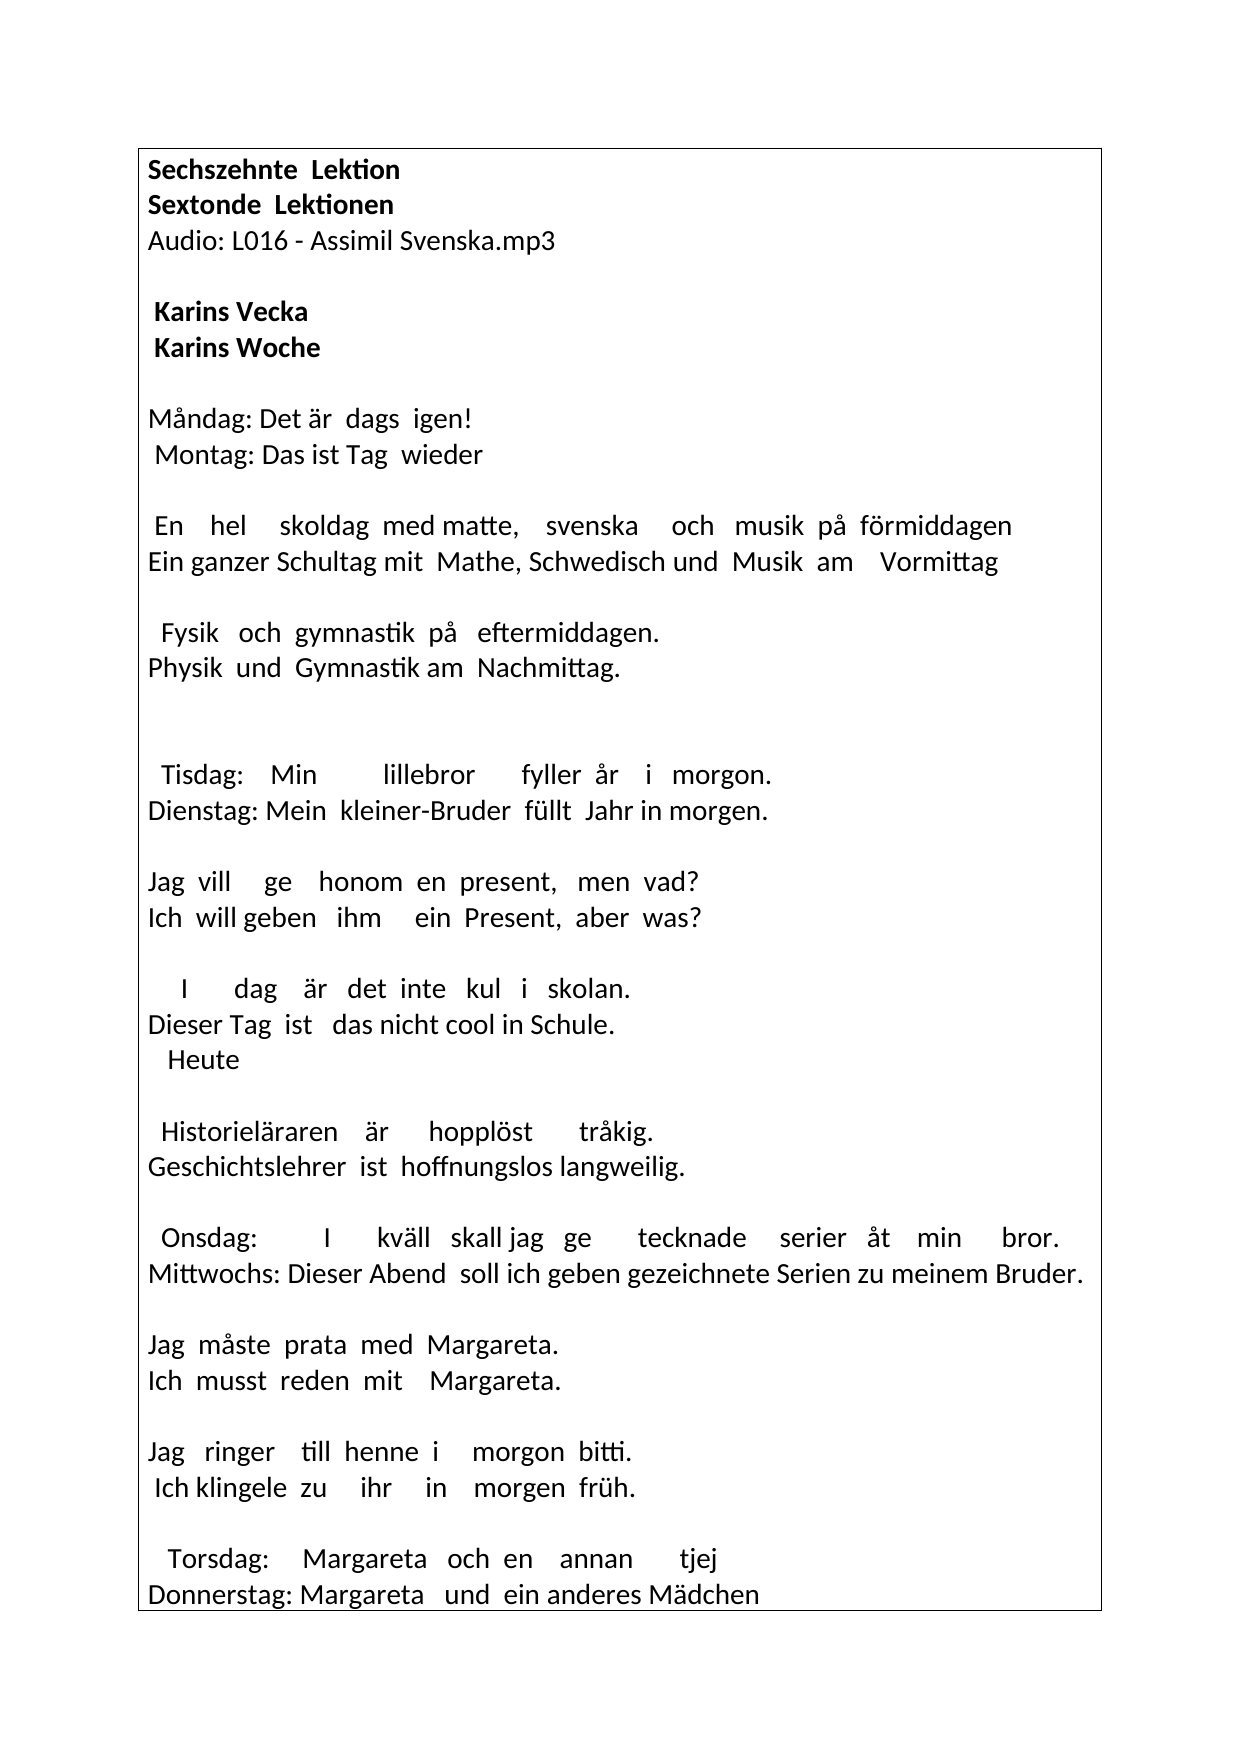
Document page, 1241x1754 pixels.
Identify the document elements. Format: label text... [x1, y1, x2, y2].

text Dieser Tag ist das nicht cool in Schule. [148, 1006, 1093, 1041]
text Sextonde Lektionen [148, 186, 1093, 222]
text Audio: L016 - Assimil Svenska.mp3 [148, 222, 1093, 258]
text Mittwochs: Dieser Abend soll ich geben gezeichnete Serien zu meinem Bruder. [148, 1255, 1093, 1291]
text Fysik och gymnastik på eftermiddagen. [148, 614, 1093, 649]
text Heute [148, 1041, 1093, 1077]
text I dag är det inte kul i skolan. [148, 970, 1093, 1006]
text Geschichtslehrer ist hoffnungslos langweilig. [148, 1148, 1093, 1184]
text Jag vill ge honom en present, men vad? [148, 863, 1093, 899]
text Karins Vecka [148, 293, 1093, 329]
text Historieläraren är hopplöst tråkig. [148, 1113, 1093, 1148]
text Ein ganzer Schultag mit Mathe, Schwedisch und Musik am Vormittag [148, 543, 1093, 578]
text Sechszehnte Lektion [139, 149, 1101, 186]
text Onsdag: I kväll skall jag ge tecknade serier åt min bror. [148, 1219, 1093, 1255]
text Ich will geben ihm ein Present, aber was? [148, 899, 1093, 934]
text Ich musst reden mit Margareta. [148, 1362, 1093, 1398]
text Dienstag: Mein kleiner-Bruder füllt Jahr in morgen. [148, 792, 1093, 828]
text Karins Woche [148, 329, 1093, 364]
text Torsdag: Margareta och en annan tjej [148, 1540, 1093, 1576]
text En hel skoldag med matte, svenska och musik på förmiddagen [148, 507, 1093, 543]
text Montag: Das ist Tag wieder [148, 436, 1093, 471]
text Jag ringer till henne i morgon bitti. [148, 1433, 1093, 1469]
text Tisdag: Min lillebror fyller år i morgon. [148, 756, 1093, 792]
text Jag måste prata med Margareta. [148, 1326, 1093, 1362]
text Donnerstag: Margareta und ein anderes Mädchen [148, 1576, 1093, 1610]
text Physik und Gymnastik am Nachmittag. [148, 649, 1093, 685]
text Måndag: Det är dags igen! [148, 400, 1093, 436]
text Ich klingele zu ihr in morgen früh. [148, 1469, 1093, 1504]
